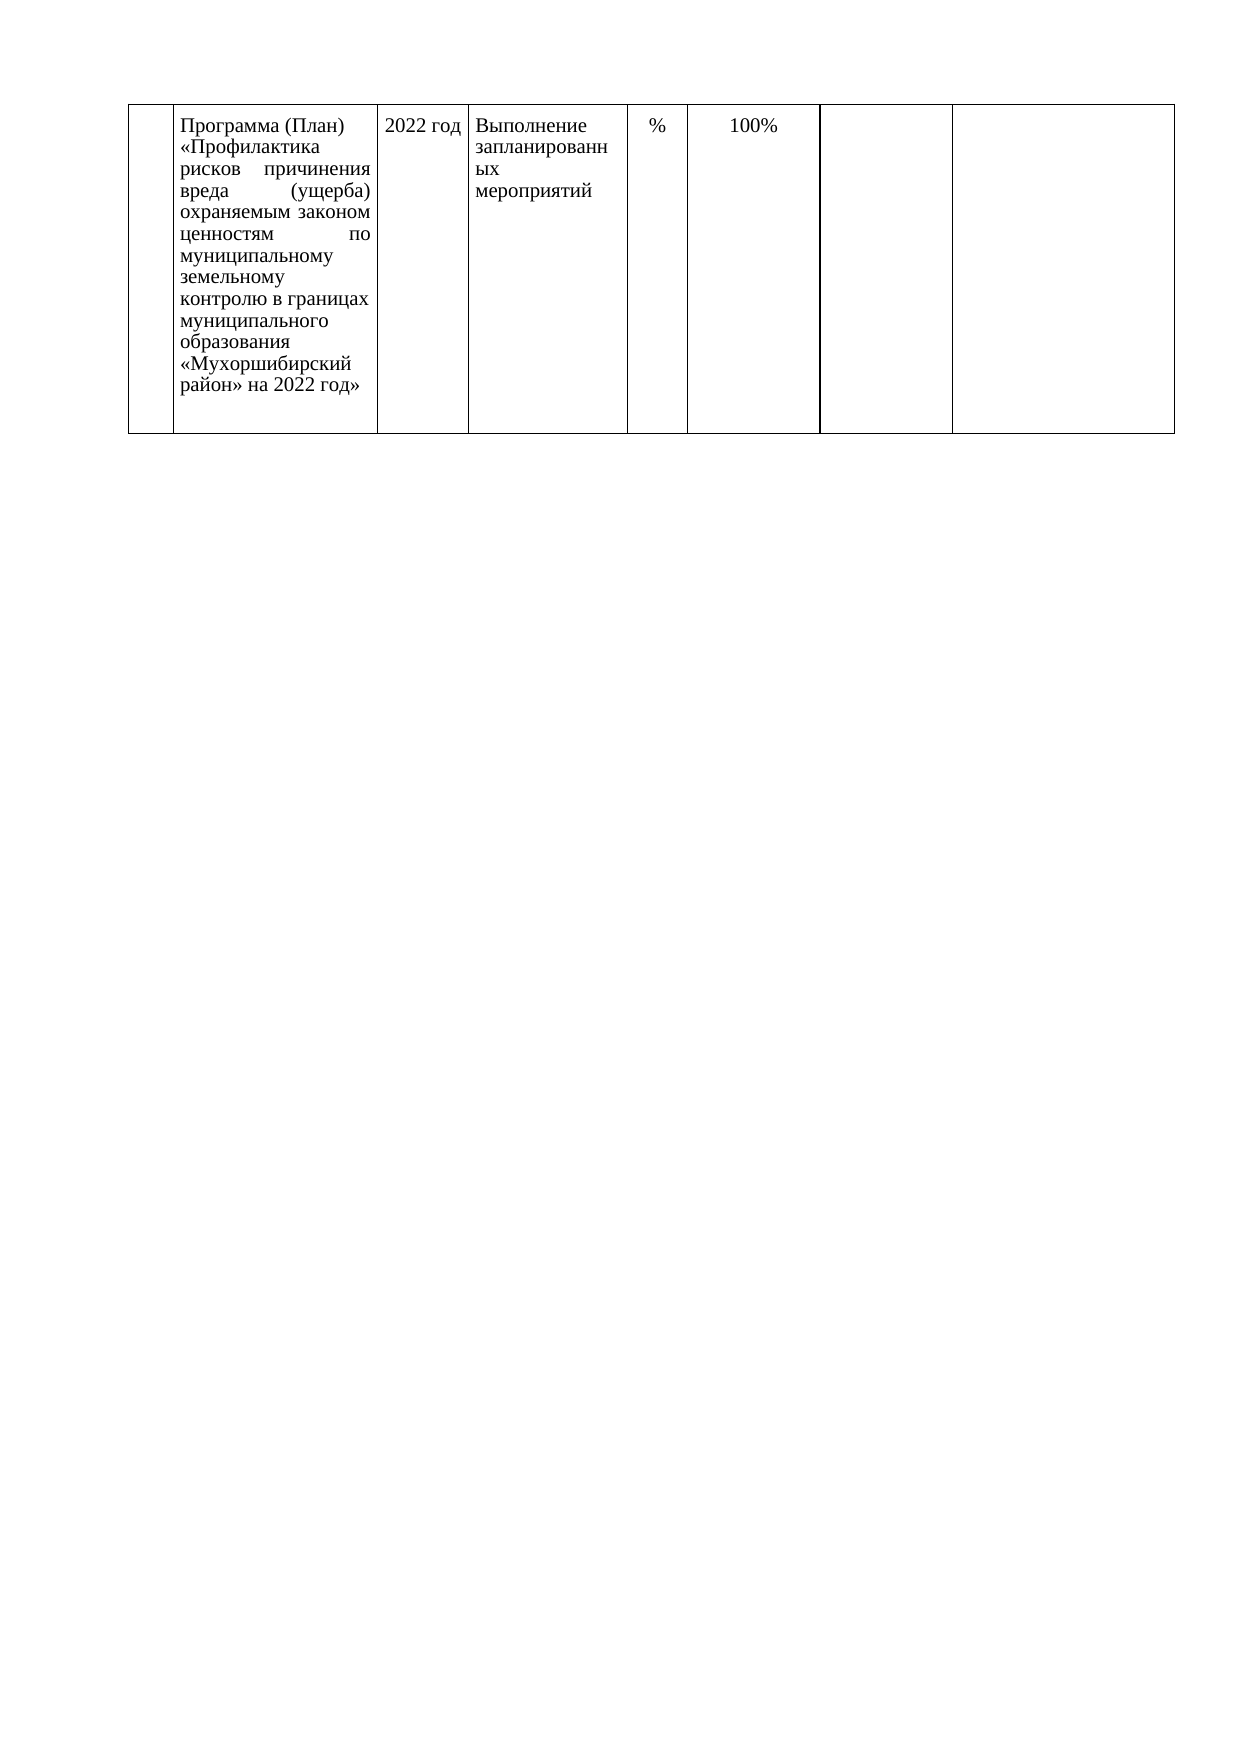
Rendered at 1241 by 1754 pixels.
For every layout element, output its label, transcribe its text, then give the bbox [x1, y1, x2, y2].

table_cell [129, 105, 173, 433]
table_cell Программа (План) «Профилактика рисков причинения вреда (ущерба) охраняемым законом ценностям по муниципальному земельному контролю в границах муниципального образования «Мухоршибирский район» на 2022 год» [174, 105, 377, 433]
table_cell [821, 105, 952, 433]
table_cell Выполнение запланированных мероприятий [469, 105, 627, 433]
table_cell % [628, 105, 687, 433]
table_cell [953, 105, 1174, 433]
table_cell 100% [688, 105, 819, 433]
table_cell 2022 год [378, 105, 468, 433]
